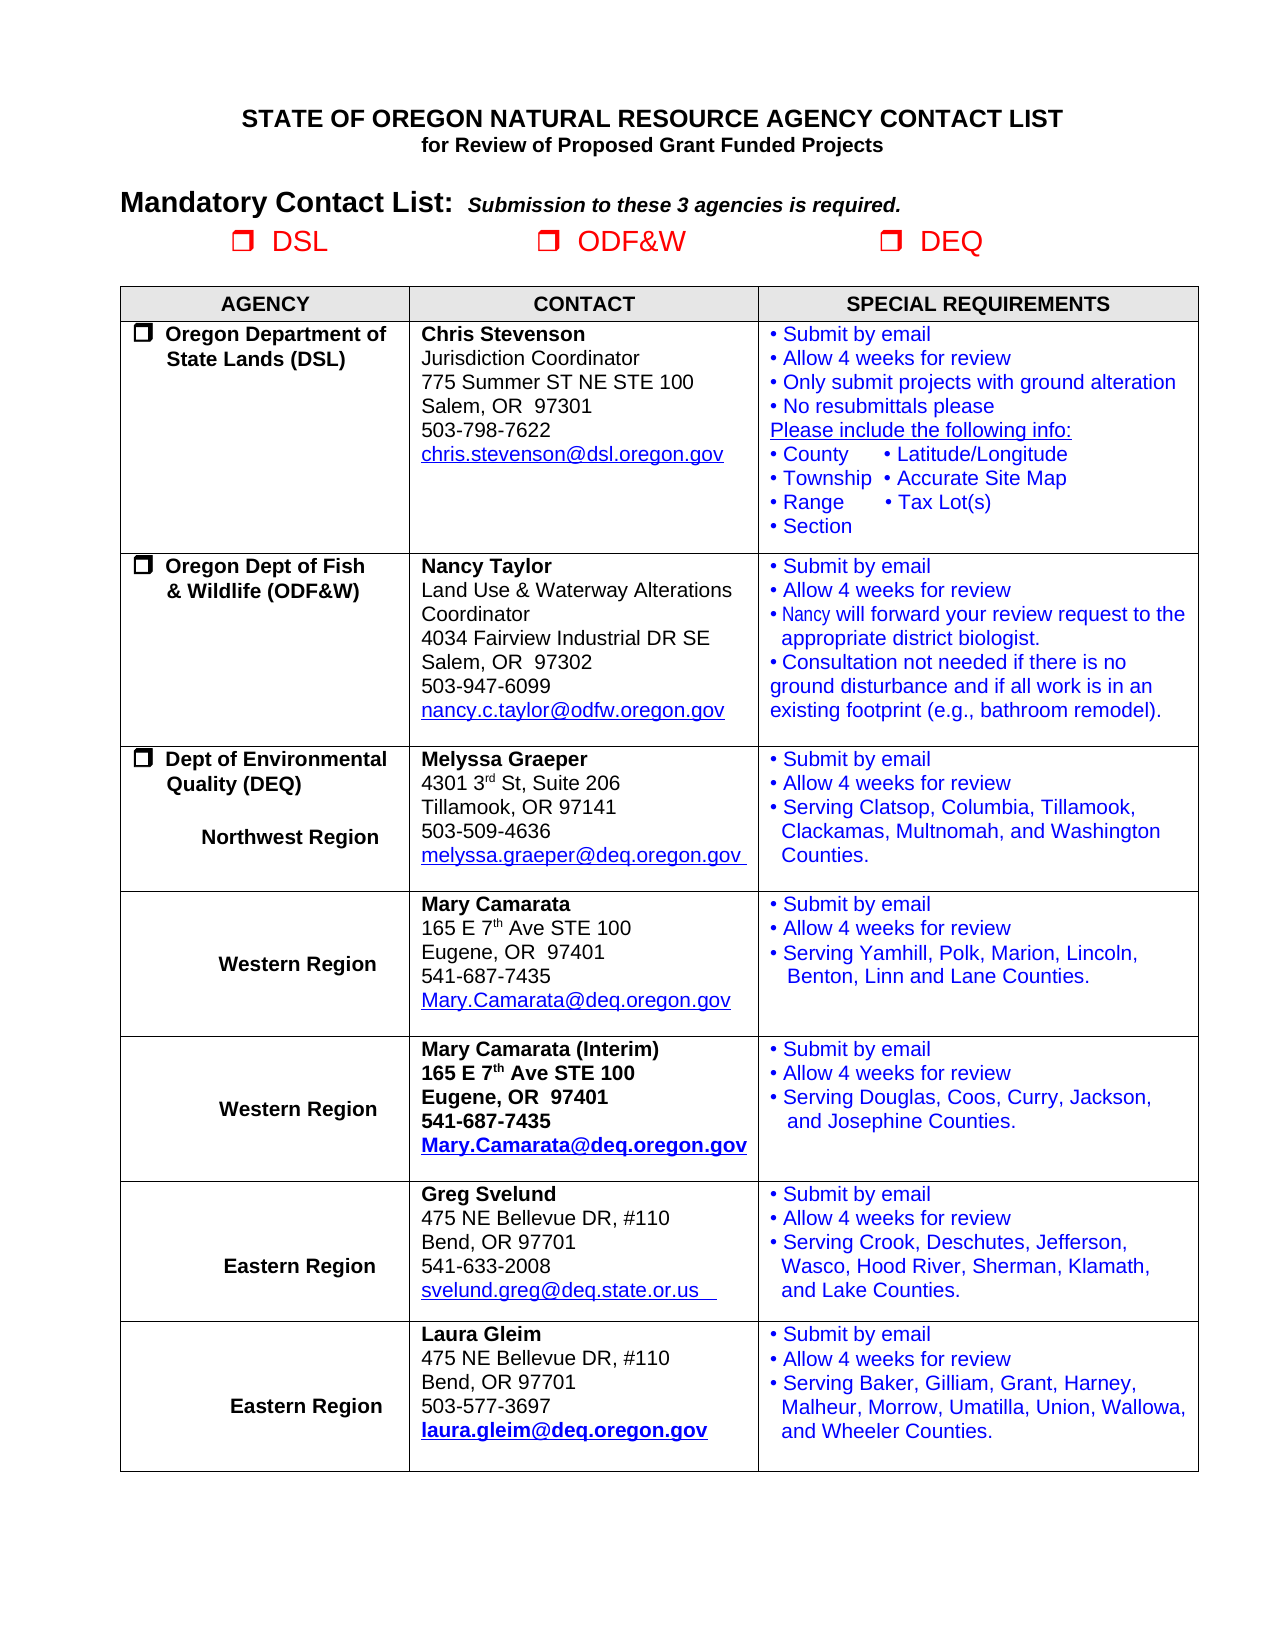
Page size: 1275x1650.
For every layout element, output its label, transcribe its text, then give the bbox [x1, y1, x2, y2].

table_cell Submit by email Allow 4 weeks for review Serving Yamhill, Polk, Marion, Lincoln, Benton, Linn and Lane Counties. [759, 892, 1198, 1036]
table_cell Submit by email Allow 4 weeks for review Serving Clatsop, Columbia, Tillamook, Clackamas, Multnomah, and Washington Counties. [759, 747, 1198, 891]
table_cell Eastern Region [121, 1322, 409, 1471]
table_cell Submit by email Allow 4 weeks for review Only submit projects with ground alteration No resubmittals please Please include the following info: County Latitude/Longitude Township Accurate Site Map Range Tax Lot(s) Section [759, 322, 1198, 553]
text for Review of Proposed Grant Funded Projects [120, 132, 1185, 156]
table_cell Submit by email Allow 4 weeks for review Nancy will forward your review request to the appropriate district biologist. Consultation not needed if there is no ground disturbance and if all work is in an existing footprint (e.g., bathroom remodel). [759, 554, 1198, 746]
text STATE OF OREGON NATURAL RESOURCE AGENCY CONTACT LIST [120, 104, 1185, 132]
table_cell Mary Camarata (Interim) 165 E 7th Ave STE 100 Eugene, OR 97401 541-687-7435 Mary.Camarata@deq.oregon.gov [410, 1037, 758, 1181]
table_cell Dept of Environmental Quality (DEQ) Northwest Region [121, 747, 409, 891]
table_cell Melyssa Graeper 4301 3rd St, Suite 206 Tillamook, OR 97141 503-509-4636 melyssa.graeper@deq.oregon.gov [410, 747, 758, 891]
table_cell Western Region [121, 1037, 409, 1181]
table_cell Mary Camarata 165 E 7th Ave STE 100 Eugene, OR 97401 541-687-7435 Mary.Camarata@deq.oregon.gov [410, 892, 758, 1036]
table_cell Eastern Region [121, 1182, 409, 1321]
table_header SPECIAL REQUIREMENTS [759, 287, 1198, 321]
table_cell Submit by email Allow 4 weeks for review Serving Baker, Gilliam, Grant, Harney, Malheur, Morrow, Umatilla, Union, Wallowa, and Wheeler Counties. [759, 1322, 1198, 1471]
table_cell Laura Gleim 475 NE Bellevue DR, #110 Bend, OR 97701 503-577-3697 laura.gleim@deq.oregon.gov [410, 1322, 758, 1471]
table_cell Oregon Department of State Lands (DSL) [121, 322, 409, 553]
text DSL ODF&W DEQ [120, 224, 1185, 257]
table_cell Submit by email Allow 4 weeks for review Serving Douglas, Coos, Curry, Jackson, and Josephine Counties. [759, 1037, 1198, 1181]
table_cell Chris Stevenson Jurisdiction Coordinator 775 Summer ST NE STE 100 Salem, OR 97301 503-798-7622 chris.stevenson@dsl.oregon.gov [410, 322, 758, 553]
text Mandatory Contact List: Submission to these 3 agencies is required. [120, 185, 1185, 219]
table_cell Submit by email Allow 4 weeks for review Serving Crook, Deschutes, Jefferson, Wasco, Hood River, Sherman, Klamath, and Lake Counties. [759, 1182, 1198, 1321]
table_header AGENCY [121, 287, 409, 321]
table_cell Greg Svelund 475 NE Bellevue DR, #110 Bend, OR 97701 541-633-2008 svelund.greg@deq.state.or.us [410, 1182, 758, 1321]
table_cell Western Region [121, 892, 409, 1036]
table_header CONTACT [410, 287, 758, 321]
table_cell Nancy Taylor Land Use & Waterway Alterations Coordinator 4034 Fairview Industrial DR SE Salem, OR 97302 503-947-6099 nancy.c.taylor@odfw.oregon.gov [410, 554, 758, 746]
table_cell Oregon Dept of Fish & Wildlife (ODF&W) [121, 554, 409, 746]
